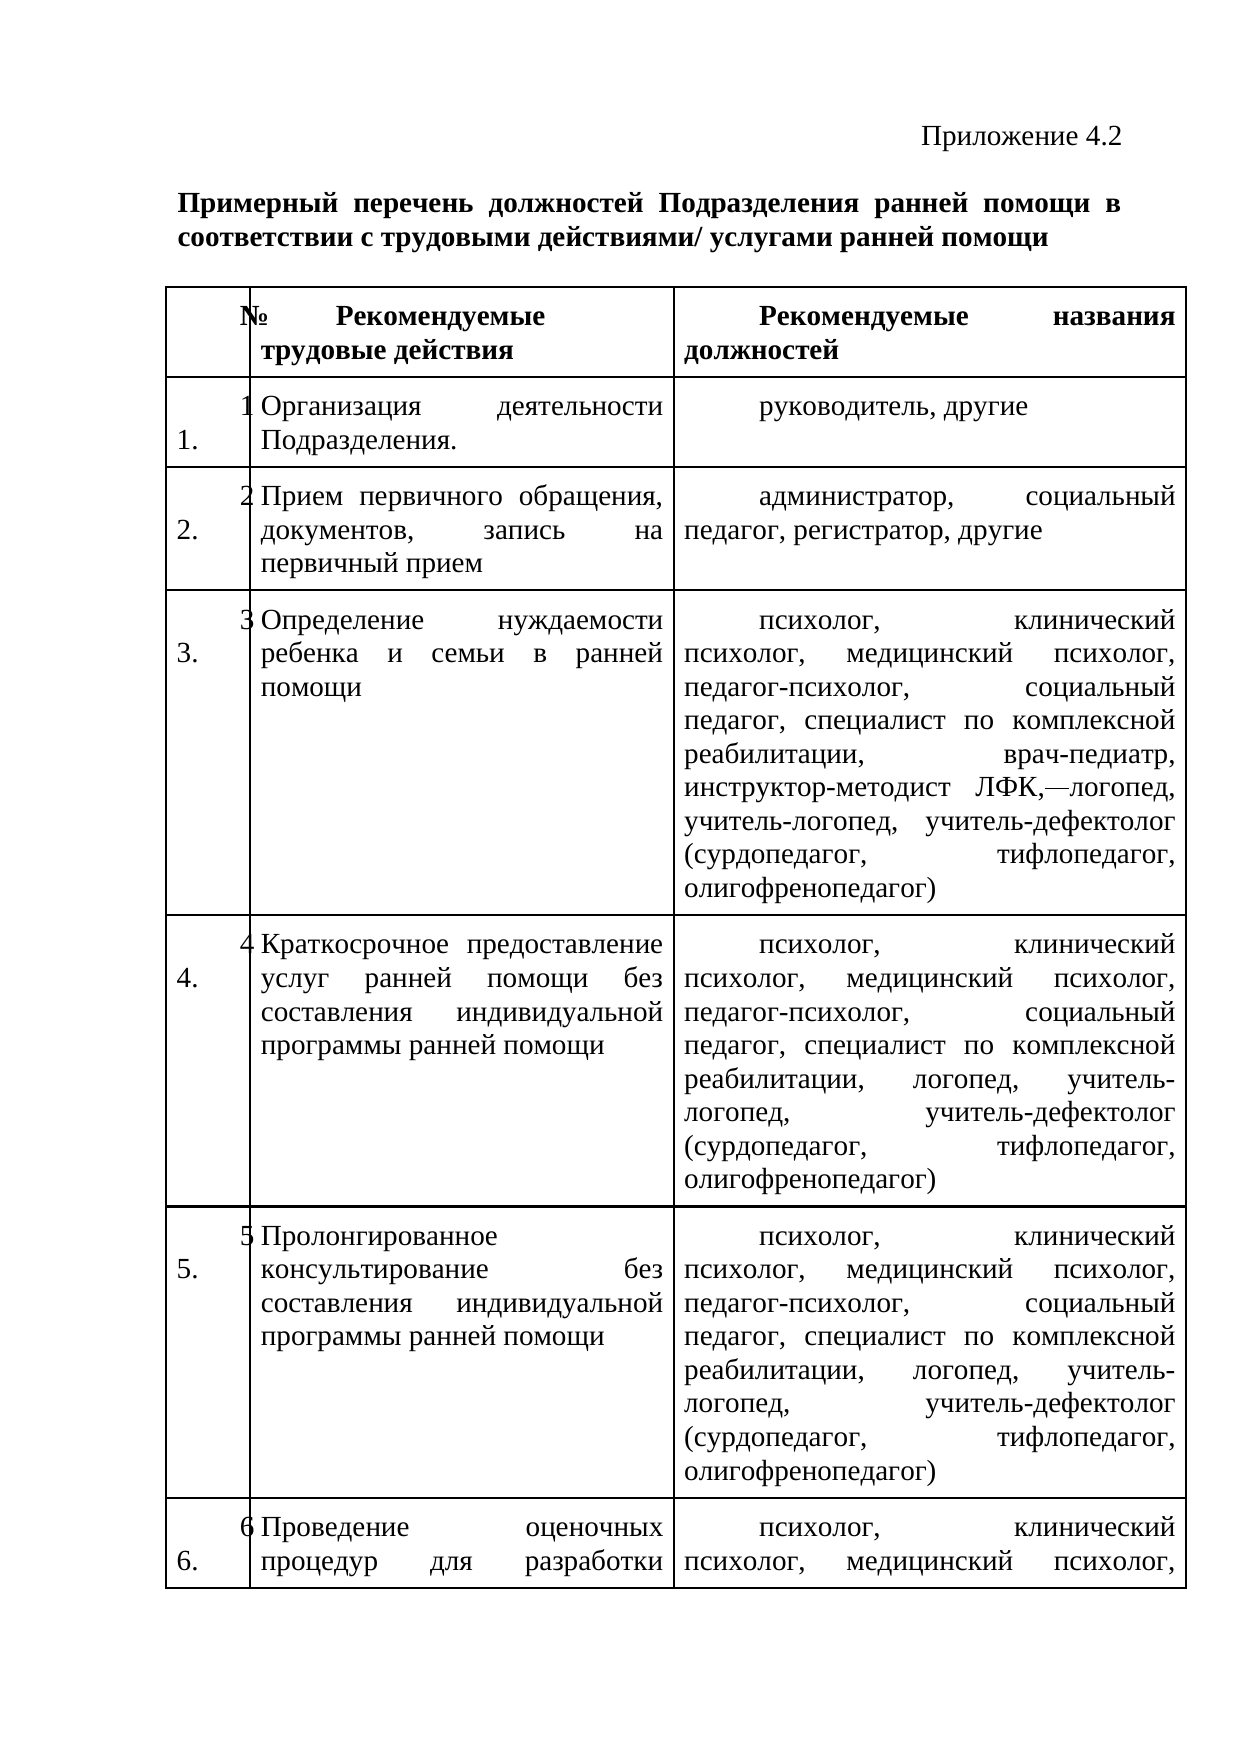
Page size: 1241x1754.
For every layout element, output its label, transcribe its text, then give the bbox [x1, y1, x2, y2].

table_cell 11. [167, 378, 249, 466]
table_header Рекомендуемые названия должностей [675, 288, 1185, 376]
table_cell Краткосрочное предоставление услуг ранней помощи без составления индивидуальной программы ранней помощи [251, 916, 673, 1205]
table_cell руководитель, другие [675, 378, 1185, 466]
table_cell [675, 1499, 1185, 1587]
table_cell 55. [167, 1208, 249, 1497]
table_cell Определение нуждаемости ребенка и семьи в ранней помощи [251, 591, 673, 914]
table_cell 33. [167, 591, 249, 914]
table_cell 44. [167, 916, 249, 1205]
table_cell администратор, социальный педагог, регистратор, другие [675, 468, 1185, 589]
text Приложение 4.2 [177, 118, 1122, 152]
table_cell психолог, клинический психолог, медицинский психолог, педагог-психолог, социальный педагог, специалист по комплексной реабилитации, врач-педиатр, инструктор-методист ЛФК, логопед, учитель-логопед, учитель-дефектолог (сурдопедагог, тифлопедагог, олигофренопедагог) [675, 591, 1185, 914]
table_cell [251, 1499, 673, 1587]
table_cell психолог, клинический психолог, медицинский психолог, педагог-психолог, социальный педагог, специалист по комплексной реабилитации, логопед, учитель-логопед, учитель-дефектолог (сурдопедагог, тифлопедагог, олигофренопедагог) [675, 1208, 1185, 1497]
table_cell 22. [167, 468, 249, 589]
table_cell Организация деятельности Подразделения. [251, 378, 673, 466]
text Примерный перечень должностей Подразделения ранней помощи в соответствии с трудовыми действиями/ услугами ранней помощи [177, 185, 1122, 252]
table_header № [167, 288, 249, 376]
table_cell Прием первичного обращения, документов, запись на первичный прием [251, 468, 673, 589]
table_cell психолог, клинический психолог, медицинский психолог, педагог-психолог, социальный педагог, специалист по комплексной реабилитации, логопед, учитель-логопед, учитель-дефектолог (сурдопедагог, тифлопедагог, олигофренопедагог) [675, 916, 1185, 1205]
table_cell Пролонгированное консультирование без составления индивидуальной программы ранней помощи [251, 1208, 673, 1497]
table_header Рекомендуемые трудовые действия [251, 288, 673, 376]
table_cell 66. [167, 1499, 249, 1587]
